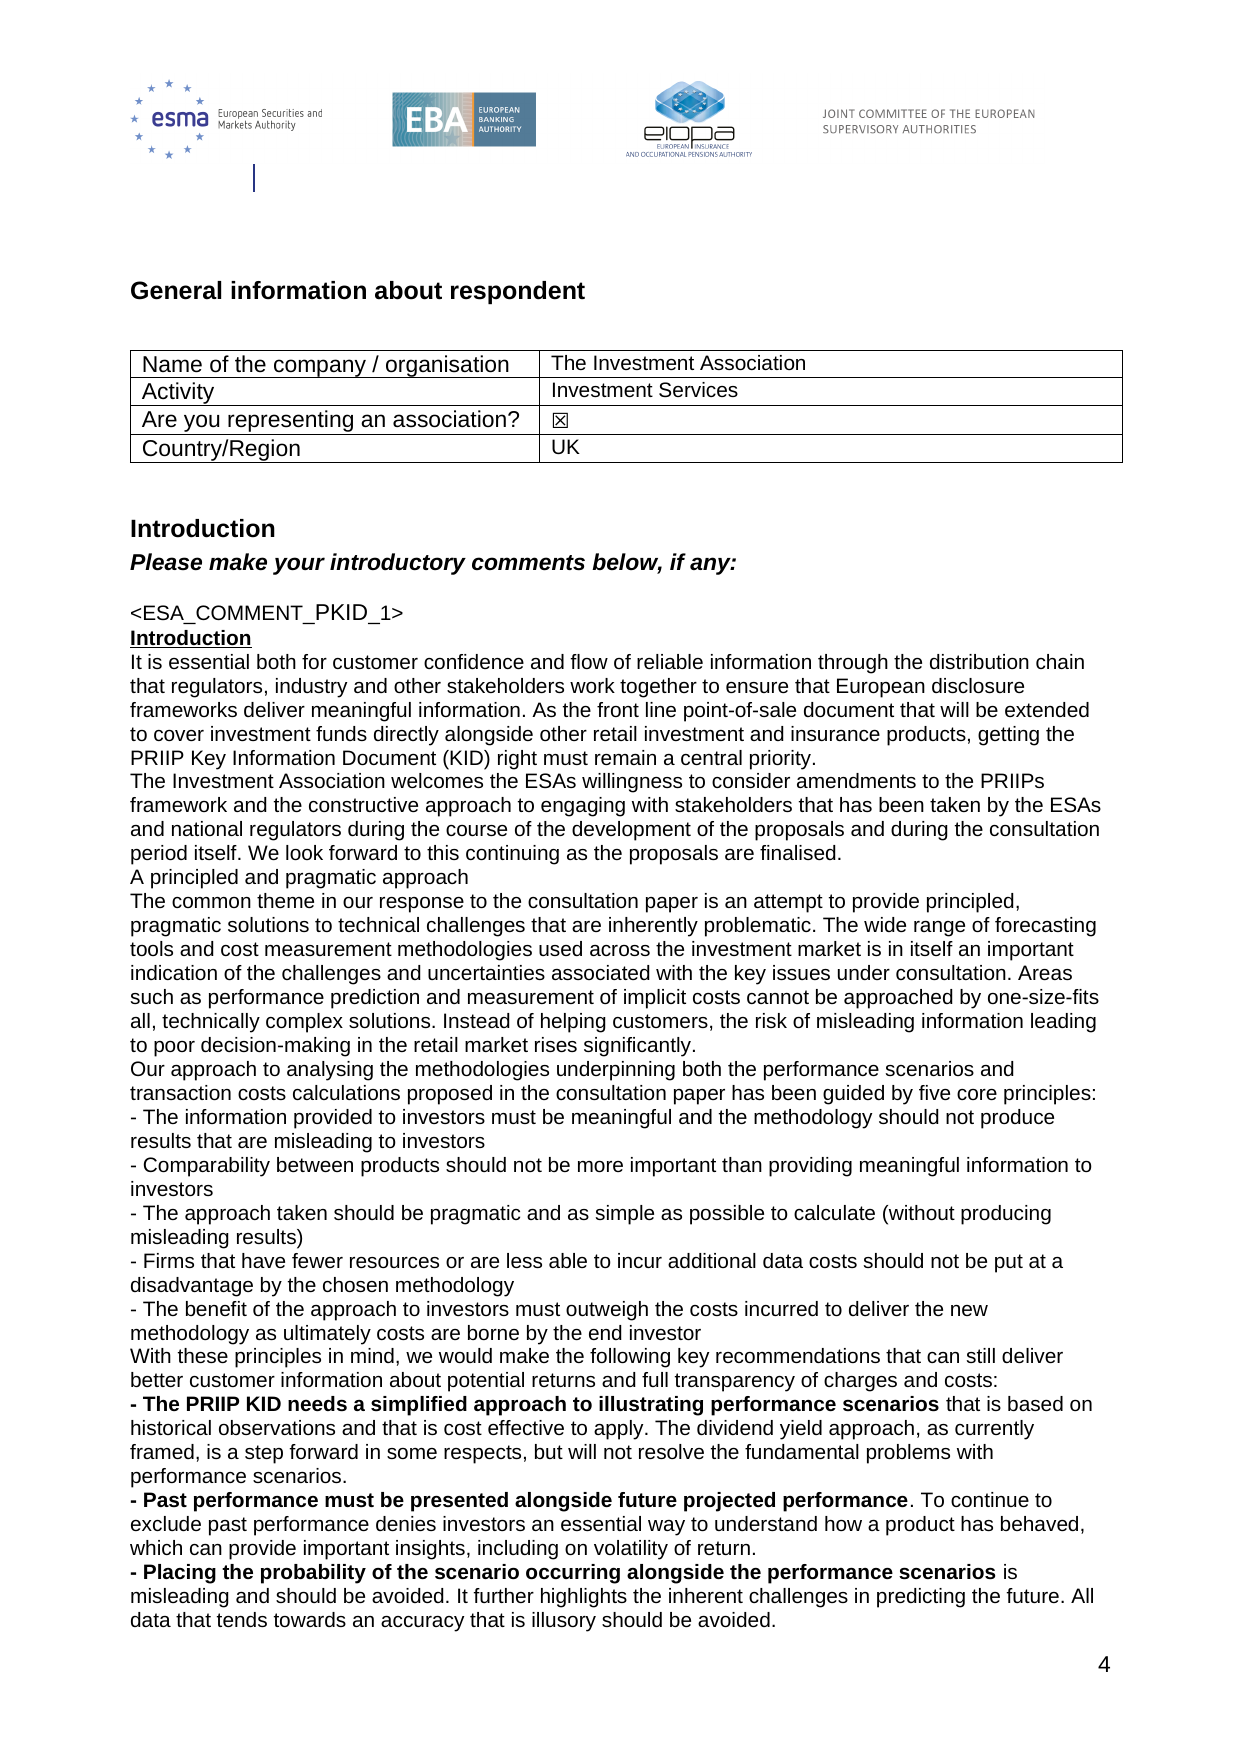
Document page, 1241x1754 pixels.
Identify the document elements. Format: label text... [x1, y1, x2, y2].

text - Firms that have fewer resources or are less able to incur additional data costs should not be put at a disadvantage by the chosen methodology [130, 1248, 1110, 1296]
picture [129, 73, 1045, 164]
text The Investment Association welcomes the ESAs willingness to consider amendments to the PRIIPs framework and the constructive approach to engaging with stakeholders that has been taken by the ESAs and national regulators during the course of the development of the proposals and during the consultation period itself. We look forward to this continuing as the proposals are finalised. [130, 769, 1110, 865]
text Introduction [130, 626, 1110, 649]
text With these principles in mind, we would make the following key recommendations that can still deliver better customer information about potential returns and full transparency of charges and costs: [130, 1344, 1110, 1392]
text It is essential both for customer confidence and flow of reliable information through the distribution chain that regulators, industry and other stakeholders work together to ensure that European disclosure frameworks deliver meaningful information. As the front line point-of-sale document that will be extended to cover investment funds directly alongside other retail investment and insurance products, getting the PRIIP Key Information Document (KID) right must remain a central priority. [130, 649, 1110, 769]
text Our approach to analysing the methodologies underpinning both the performance scenarios and transaction costs calculations proposed in the consultation paper has been guided by five core principles: [130, 1057, 1110, 1105]
text <ESA_COMMENT_PKID_1> [130, 599, 1110, 626]
subtitle Introduction [130, 514, 1110, 543]
text - Past performance must be presented alongside future projected performance. To continue to exclude past performance denies investors an essential way to understand how a product has behaved, which can provide important insights, including on volatility of return. [130, 1488, 1110, 1560]
text - Placing the probability of the scenario occurring alongside the performance scenarios is misleading and should be avoided. It further highlights the inherent challenges in predicting the future. All data that tends towards an accuracy that is illusory should be avoided. [130, 1560, 1110, 1632]
table_header Name of the company / organisation [131, 351, 539, 377]
table_cell Are you representing an association? [131, 406, 539, 434]
text - Comparability between products should not be more important than providing meaningful information to investors [130, 1153, 1110, 1201]
text A principled and pragmatic approach [130, 865, 1110, 889]
text - The information provided to investors must be meaningful and the methodology should not produce results that are misleading to investors [130, 1105, 1110, 1153]
text The common theme in our response to the consultation paper is an attempt to provide principled, pragmatic solutions to technical challenges that are inherently problematic. The wide range of forecasting tools and cost measurement methodologies used across the investment market is in itself an important indication of the challenges and uncertainties associated with the key issues under consultation. Areas such as performance prediction and measurement of implicit costs cannot be approached by one-size-fits all, technically complex solutions. Instead of helping customers, the risk of misleading information leading to poor decision-making in the retail market rises significantly. [130, 889, 1110, 1057]
table_cell Activity [131, 378, 539, 405]
table_cell Country/Region [131, 435, 539, 462]
table_cell [540, 378, 1122, 405]
text - The PRIIP KID needs a simplified approach to illustrating performance scenarios that is based on historical observations and that is cost effective to apply. The dividend yield approach, as currently framed, is a step forward in some respects, but will not resolve the fundamental problems with performance scenarios. [130, 1392, 1110, 1488]
text - The benefit of the approach to investors must outweigh the costs incurred to deliver the new methodology as ultimately costs are borne by the end investor [130, 1296, 1110, 1344]
text Please make your introductory comments below, if any: [130, 549, 1110, 575]
text - The approach taken should be pragmatic and as simple as possible to calculate (without producing misleading results) [130, 1201, 1110, 1248]
subtitle General information about respondent [130, 276, 1110, 305]
